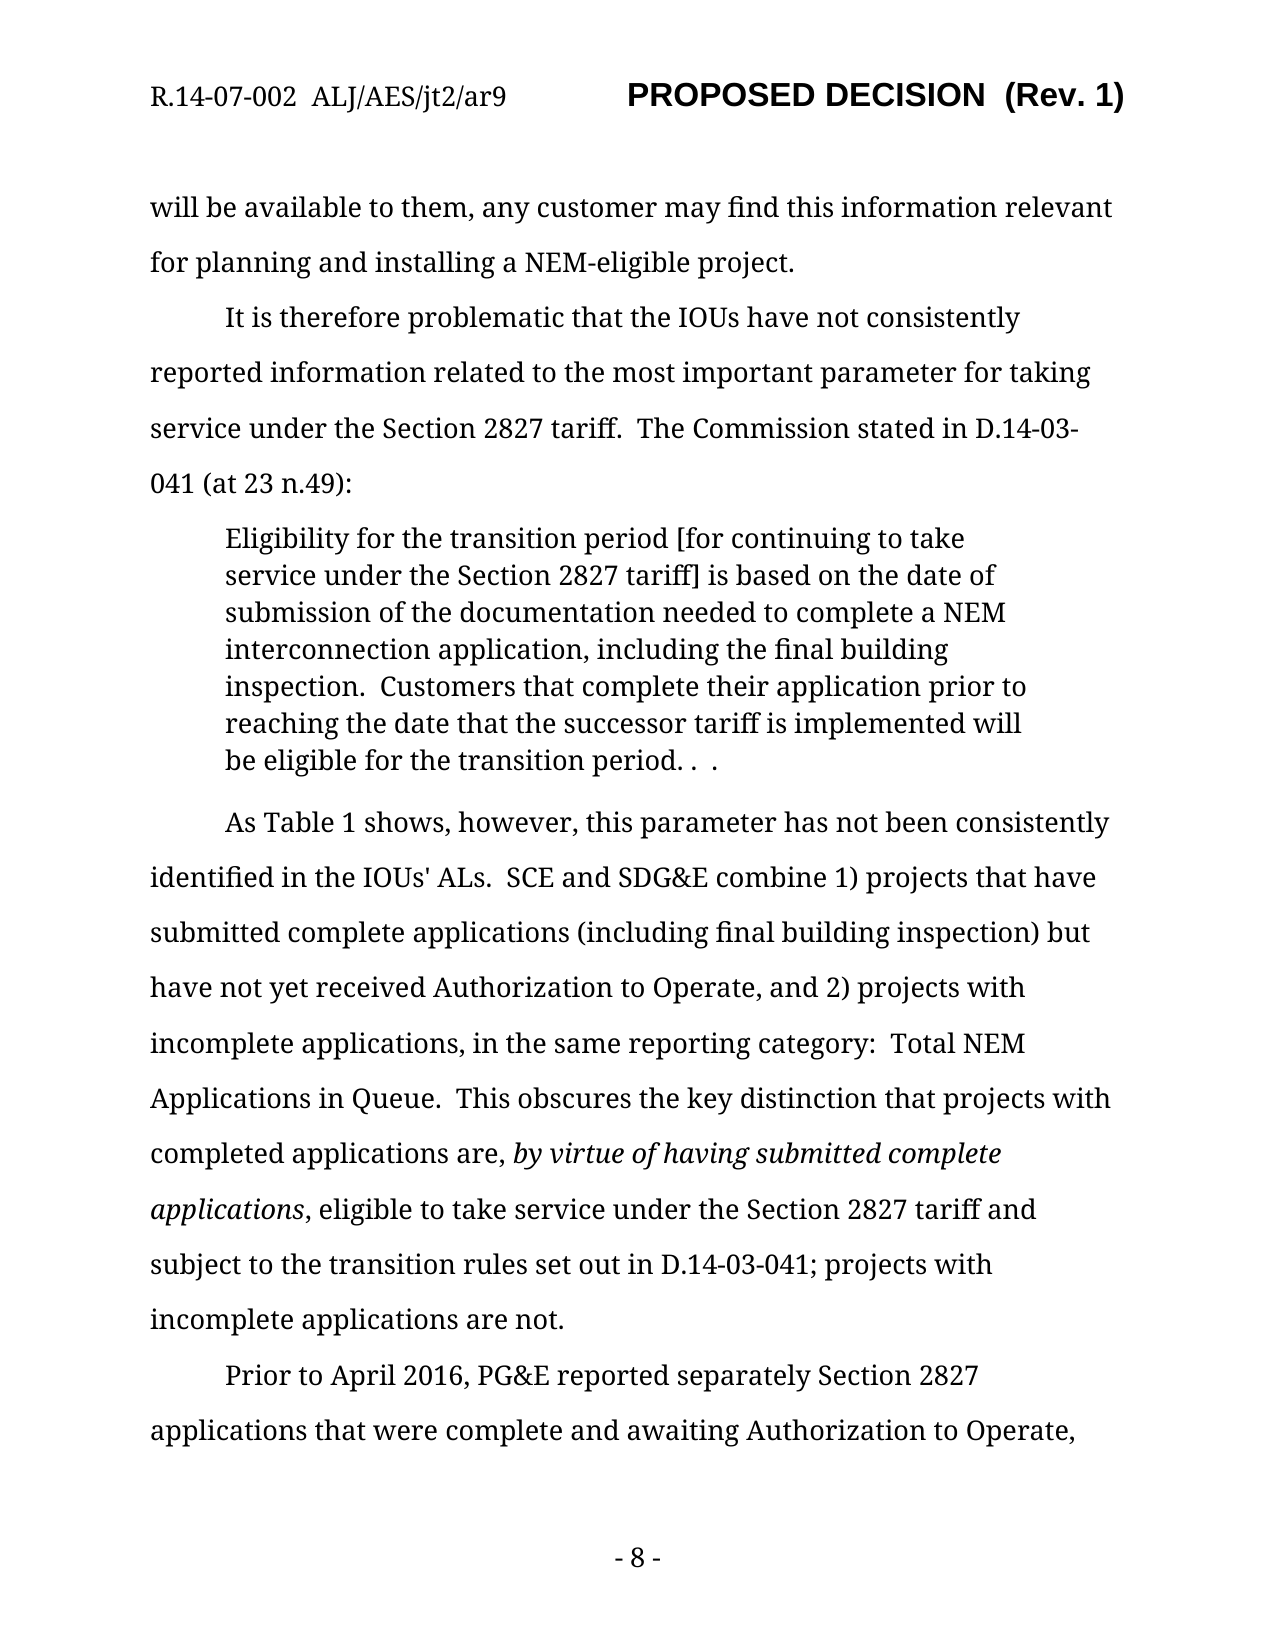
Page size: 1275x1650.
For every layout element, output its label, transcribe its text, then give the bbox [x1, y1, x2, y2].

text Eligibility for the transition period [for continuing to take service under the Section 2827 tariff] is based on the date of submission of the documentation needed to complete a NEM interconnection application, including the final building inspection. Customers that complete their application prior to reaching the date that the successor tariff is implemented will be eligible for the transition period. . . [225, 520, 1050, 778]
text It is therefore problematic that the IOUs have not consistently reported information related to the most important parameter for taking service under the Section 2827 tariff. The Commission stated in D.14-03-041 (at 23 n.49): [150, 299, 1125, 501]
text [150, 1356, 1125, 1448]
text As Table 1 shows, however, this parameter has not been consistently identified in the IOUs' ALs. SCE and SDG&E combine 1) projects that have submitted complete applications (including final building inspection) but have not yet received Authorization to Operate, and 2) projects with incomplete applications, in the same reporting category: Total NEM Applications in Queue. This obscures the key distinction that projects with completed applications are, by virtue of having submitted complete applications, eligible to take service under the Section 2827 tariff and subject to the transition rules set out in D.14-03-041; projects with incomplete applications are not. [150, 803, 1125, 1338]
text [150, 188, 1125, 280]
